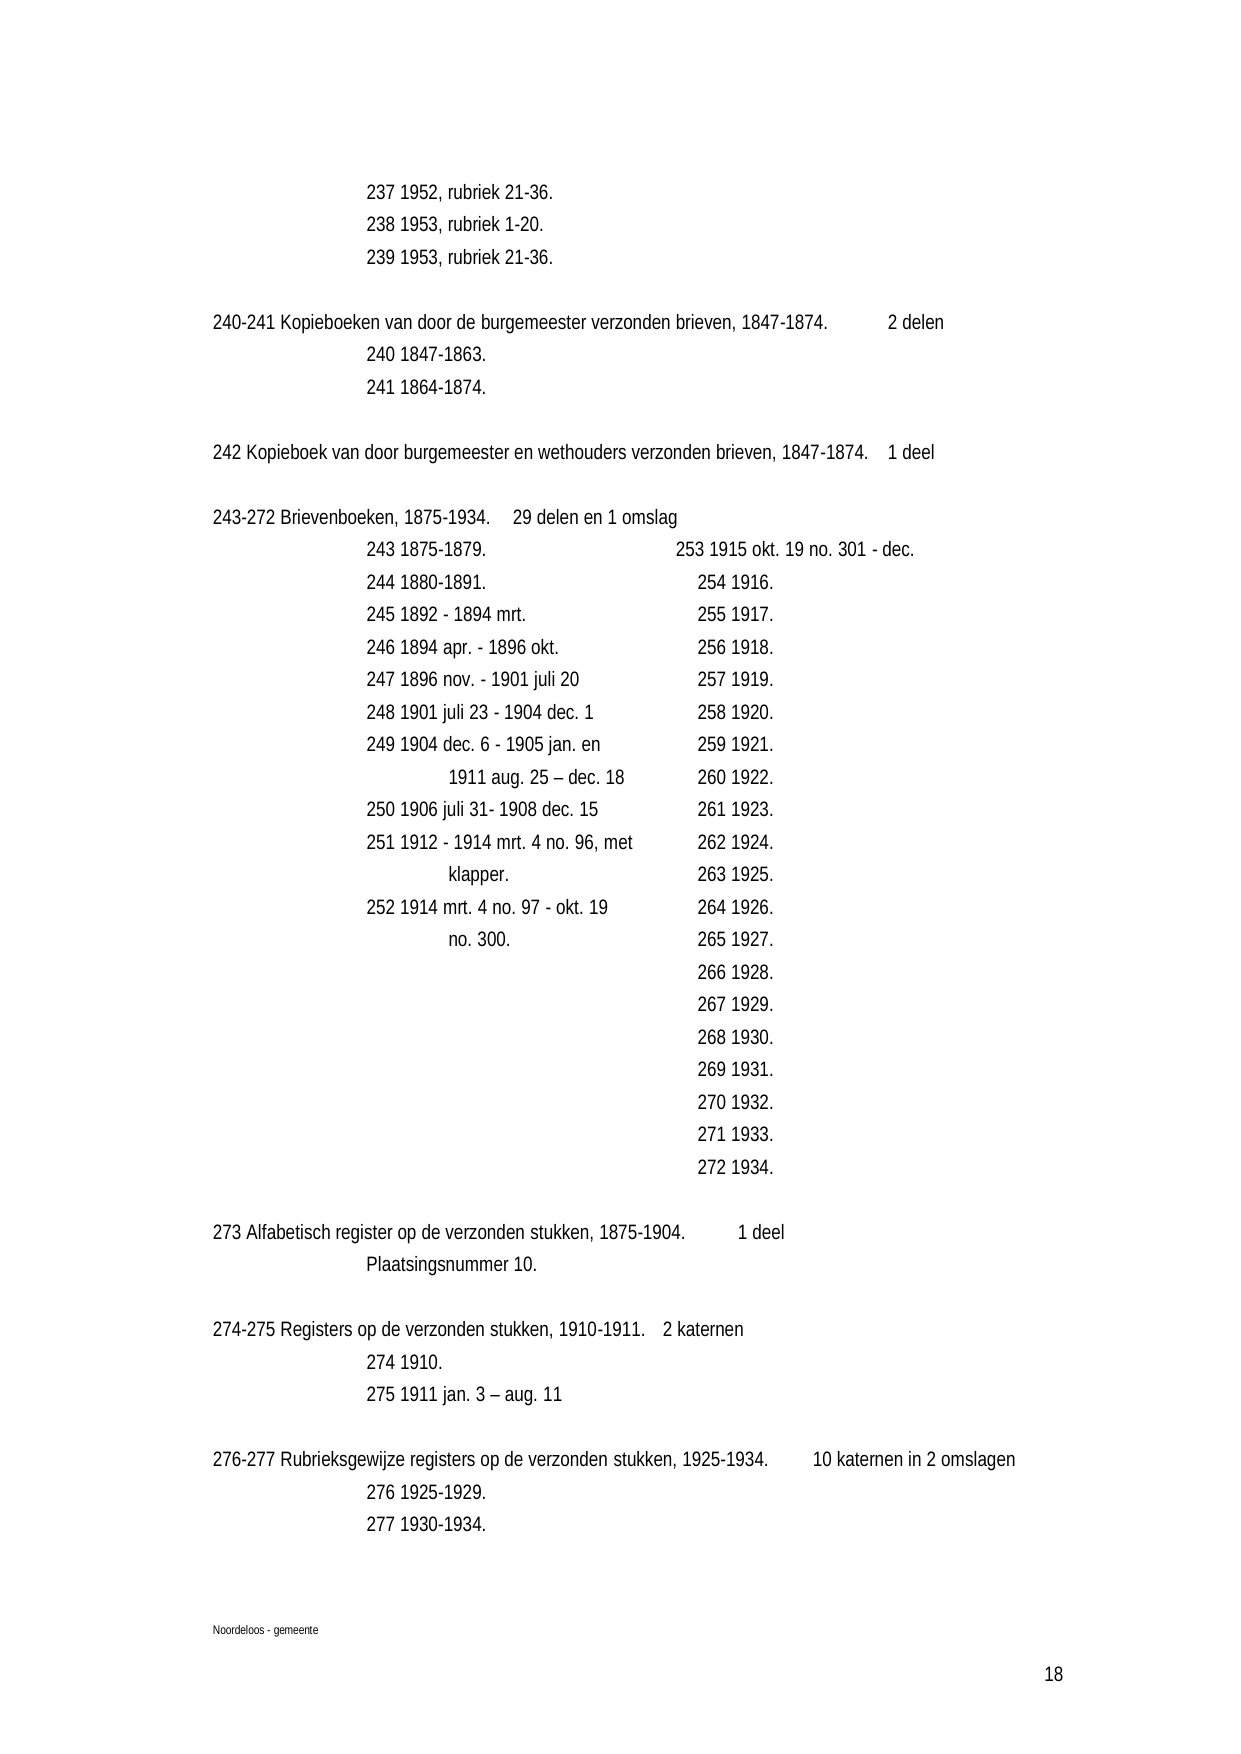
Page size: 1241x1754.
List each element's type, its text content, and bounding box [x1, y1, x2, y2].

text 270 1932. [641, 1081, 1063, 1114]
text 256 1918. [641, 626, 1063, 659]
text 252 1914 mrt. 4 no. 97 - okt. 19 no. 300. [213, 886, 635, 951]
text 265 1927. [641, 919, 1063, 951]
text 258 1920. [641, 691, 1063, 724]
text 259 1921. [641, 724, 1063, 756]
text 243 1875-1879. [213, 529, 635, 561]
text 276 1925-1929. [213, 1471, 1063, 1504]
text 262 1924. [641, 821, 1063, 854]
text 241 1864-1874. [213, 366, 1063, 399]
text 254 1916. [641, 561, 1063, 594]
text 249 1904 dec. 6 - 1905 jan. en 1911 aug. 25 – dec. 18 [213, 724, 635, 789]
text 275 1911 jan. 3 – aug. 11 [213, 1374, 1063, 1406]
text 264 1926. [641, 886, 1063, 919]
text 247 1896 nov. - 1901 juli 20 [213, 659, 635, 691]
text 250 1906 juli 31- 1908 dec. 15 [213, 789, 635, 821]
text 246 1894 apr. - 1896 okt. [213, 626, 635, 659]
text 237 1952, rubriek 21-36. [213, 171, 635, 204]
text 263 1925. [641, 854, 1063, 886]
text 238 1953, rubriek 1-20. [213, 204, 635, 236]
text 261 1923. [641, 789, 1063, 821]
text 239 1953, rubriek 21-36. [213, 236, 635, 269]
text 274-275 Registers op de verzonden stukken, 1910-1911. 2 katernen [213, 1309, 1063, 1341]
text Plaatsingsnummer 10. [213, 1244, 1063, 1276]
text 268 1930. [641, 1016, 1063, 1049]
text 271 1933. [641, 1114, 1063, 1146]
text 257 1919. [641, 659, 1063, 691]
text 277 1930-1934. [213, 1504, 1063, 1536]
text 243-272 Brievenboeken, 1875-1934. 29 delen en 1 omslag [213, 496, 1063, 529]
text 276-277 Rubrieksgewijze registers op de verzonden stukken, 1925-1934. 10 katernen in 2 omslagen [213, 1439, 1063, 1471]
text 253 1915 okt. 19 no. 301 - dec. [641, 529, 1063, 561]
text 244 1880-1891. [213, 561, 635, 594]
text 240-241 Kopieboeken van door de burgemeester verzonden brieven, 1847-1874. 2 delen [213, 301, 1063, 334]
text 260 1922. [641, 756, 1063, 789]
text 274 1910. [213, 1341, 1063, 1374]
text 245 1892 - 1894 mrt. [213, 594, 635, 626]
text 266 1928. [641, 951, 1063, 984]
text 273 Alfabetisch register op de verzonden stukken, 1875-1904. 1 deel [213, 1211, 1063, 1244]
text 272 1934. [641, 1146, 1063, 1179]
text 251 1912 - 1914 mrt. 4 no. 96, met klapper. [213, 821, 635, 886]
text 269 1931. [641, 1049, 1063, 1081]
text 240 1847-1863. [213, 334, 1063, 366]
text 242 Kopieboek van door burgemeester en wethouders verzonden brieven, 1847-1874. 1 deel [213, 431, 1063, 464]
text 248 1901 juli 23 - 1904 dec. 1 [213, 691, 635, 724]
text 255 1917. [641, 594, 1063, 626]
text 267 1929. [641, 984, 1063, 1016]
